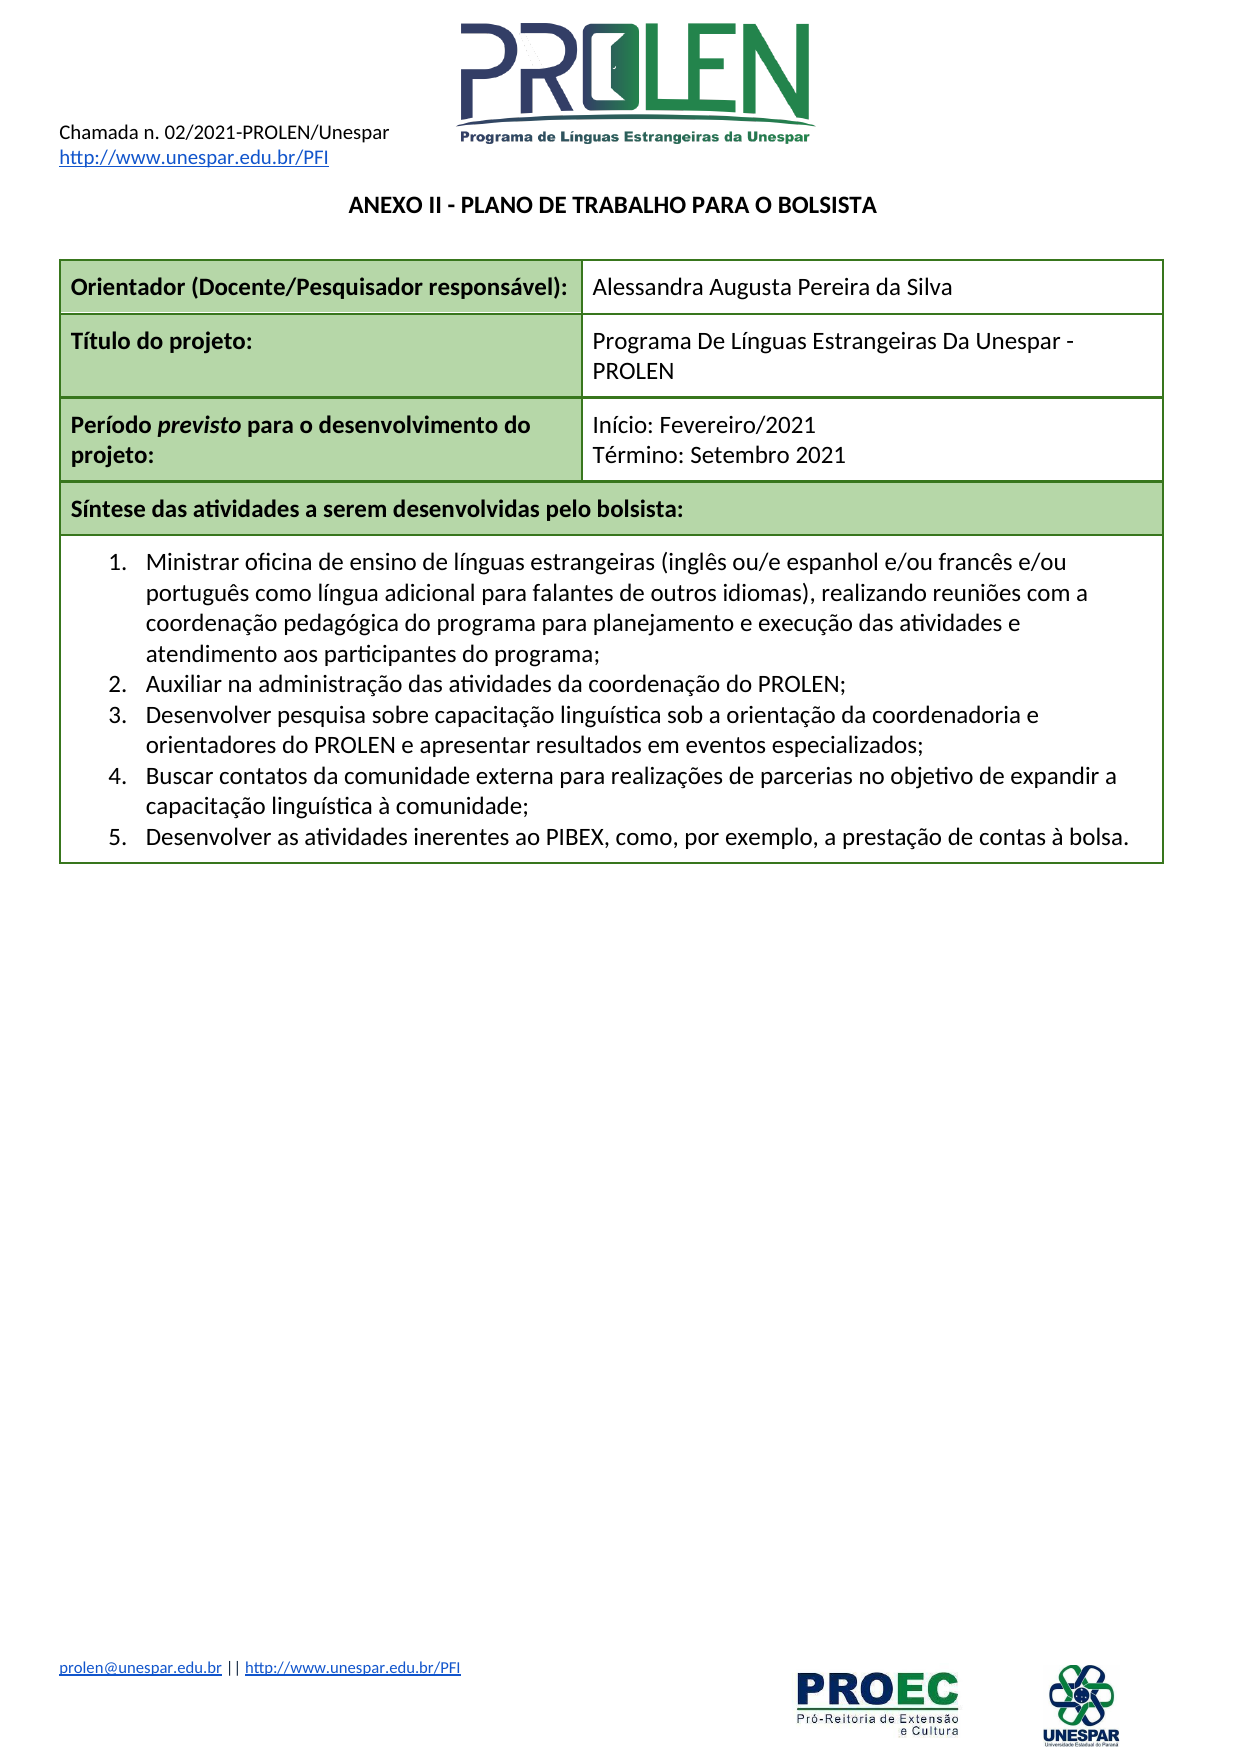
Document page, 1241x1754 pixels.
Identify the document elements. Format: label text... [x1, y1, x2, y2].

table_cell Período previsto para o desenvolvimento do projeto: [61, 399, 581, 480]
picture [455, 23, 816, 144]
picture [773, 1663, 982, 1744]
table_header Orientador (Docente/Pesquisador responsável): [61, 261, 581, 312]
picture [1043, 1665, 1120, 1747]
table_cell Ministrar oficina de ensino de línguas estrangeiras (inglês ou/e espanhol e/ou francês e/ou português como língua adicional para falantes de outros idiomas), realizando reuniões com a coordenação pedagógica do programa para planejamento e execução das atividades e atendimento aos participantes do programa; Auxiliar na administração das atividades da coordenação do PROLEN; Desenvolver pesquisa sobre capacitação linguística sob a orientação da coordenadoria e orientadores do PROLEN e apresentar resultados em eventos especializados; Buscar contatos da comunidade externa para realizações de parcerias no objetivo de expandir a capacitação linguística à comunidade; Desenvolver as atividades inerentes ao PIBEX, como, por exemplo, a prestação de contas à bolsa. [61, 536, 1162, 862]
table_cell Início: Fevereiro/2021 Término: Setembro 2021 [583, 399, 1162, 480]
table_header Alessandra Augusta Pereira da Silva [583, 261, 1162, 312]
table_cell Título do projeto: [61, 315, 581, 396]
table_cell Síntese das atividades a serem desenvolvidas pelo bolsista: [61, 483, 1162, 534]
text ANEXO II - PLANO DE TRABALHO PARA O BOLSISTA [59, 189, 1167, 219]
table_cell Programa De Línguas Estrangeiras Da Unespar - PROLEN [583, 315, 1162, 396]
